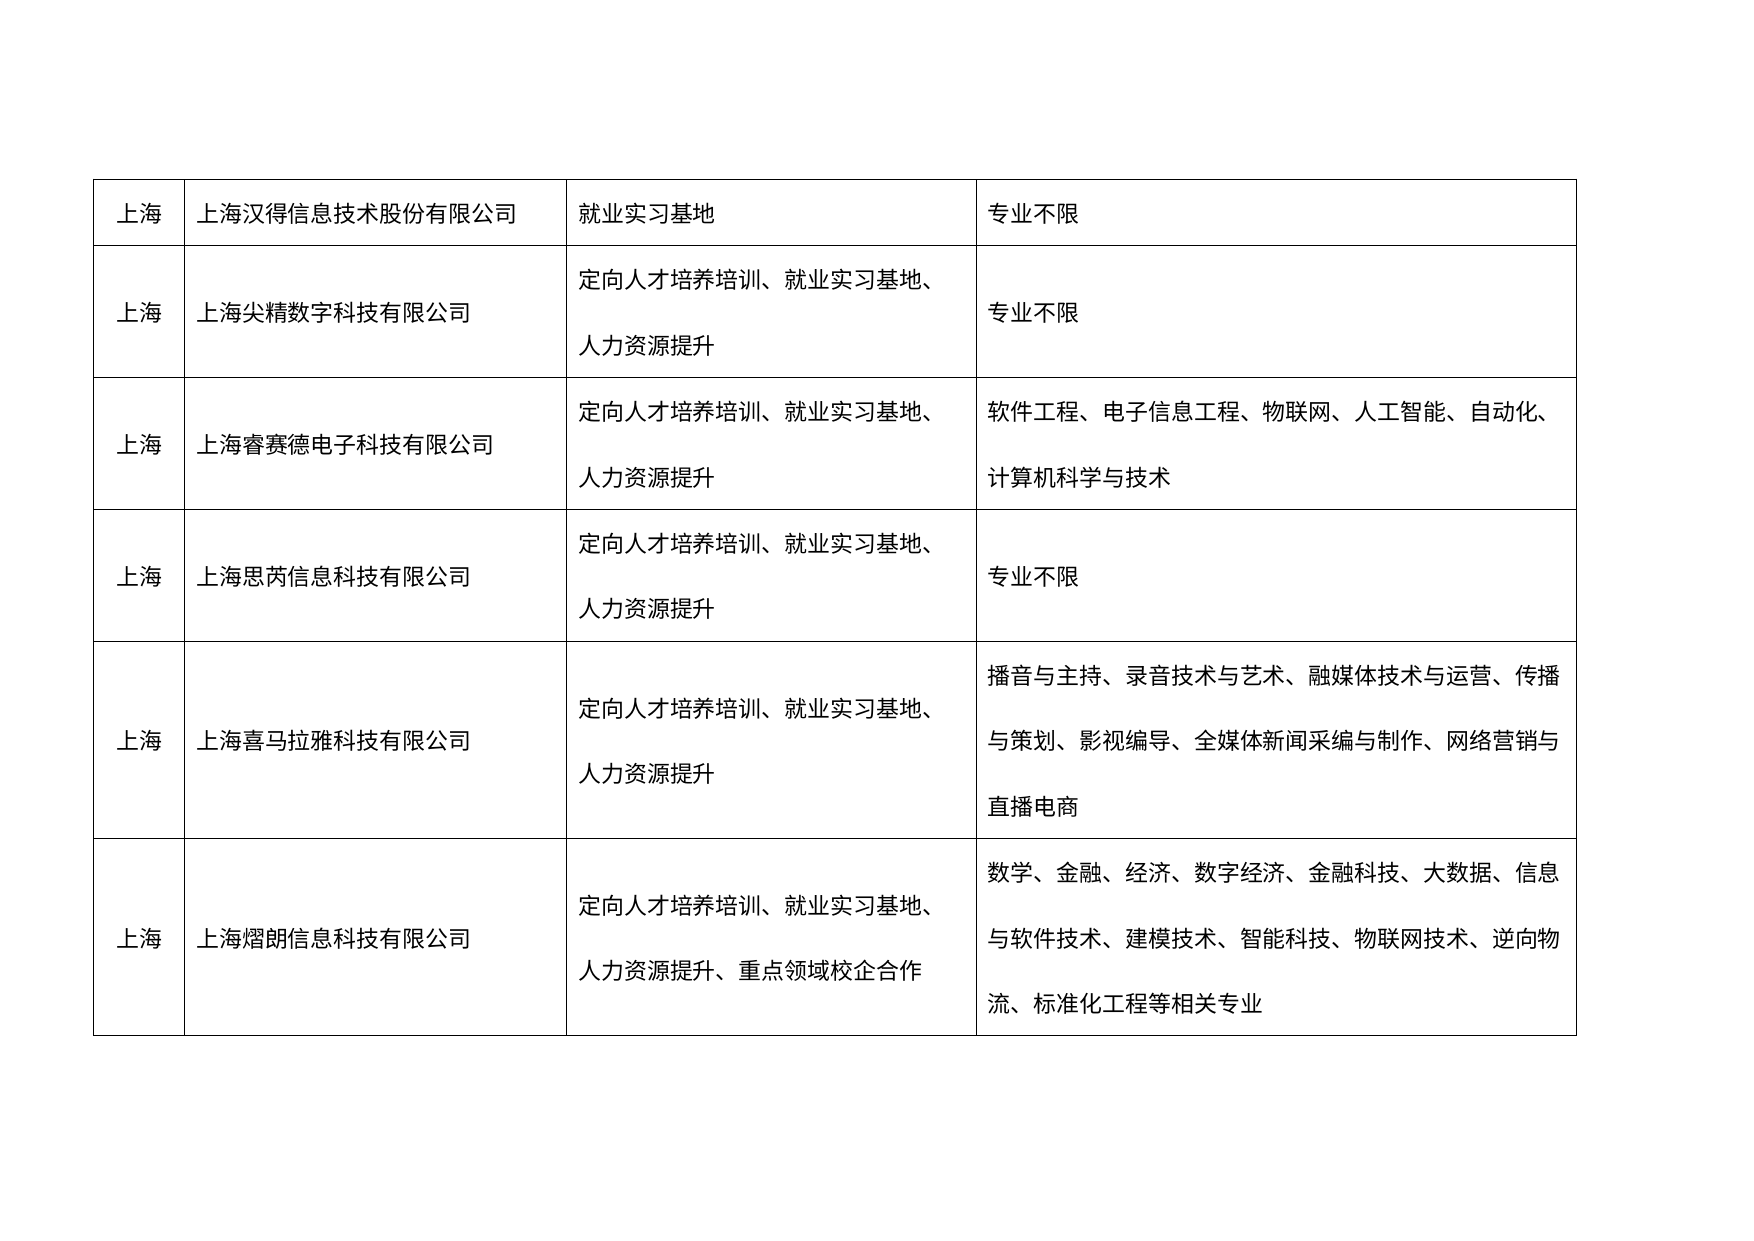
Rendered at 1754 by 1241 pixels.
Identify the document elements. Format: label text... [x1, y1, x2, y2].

table_cell 上海 [94, 246, 184, 377]
table_cell 定向人才培养培训、就业实习基地、人力资源提升 [567, 378, 976, 509]
table_cell 上海睿赛德电子科技有限公司 [185, 378, 566, 509]
table_cell 定向人才培养培训、就业实习基地、人力资源提升 [567, 642, 976, 838]
table_cell 专业不限 [977, 510, 1576, 641]
table_cell 上海思芮信息科技有限公司 [185, 510, 566, 641]
table_cell 就业实习基地 [567, 180, 976, 245]
table_cell 软件工程、电子信息工程、物联网、人工智能、自动化、计算机科学与技术 [977, 378, 1576, 509]
table_cell 上海 [94, 839, 184, 1035]
table_cell 专业不限 [977, 180, 1576, 245]
table_cell 上海熠朗信息科技有限公司 [185, 839, 566, 1035]
table_cell 上海尖精数字科技有限公司 [185, 246, 566, 377]
table_cell 上海 [94, 510, 184, 641]
table_cell 上海 [94, 378, 184, 509]
table_cell 定向人才培养培训、就业实习基地、人力资源提升 [567, 246, 976, 377]
table_cell 上海汉得信息技术股份有限公司 [185, 180, 566, 245]
table_cell 数学、金融、经济、数字经济、金融科技、大数据、信息与软件技术、建模技术、智能科技、物联网技术、逆向物流、标准化工程等相关专业 [977, 839, 1576, 1035]
table_cell 定向人才培养培训、就业实习基地、人力资源提升、重点领域校企合作 [567, 839, 976, 1035]
table_cell 专业不限 [977, 246, 1576, 377]
table_cell 上海喜马拉雅科技有限公司 [185, 642, 566, 838]
table_cell 上海 [94, 180, 184, 245]
table_cell 定向人才培养培训、就业实习基地、人力资源提升 [567, 510, 976, 641]
table_cell 播音与主持、录音技术与艺术、融媒体技术与运营、传播与策划、影视编导、全媒体新闻采编与制作、网络营销与直播电商 [977, 642, 1576, 838]
table_cell 上海 [94, 642, 184, 838]
